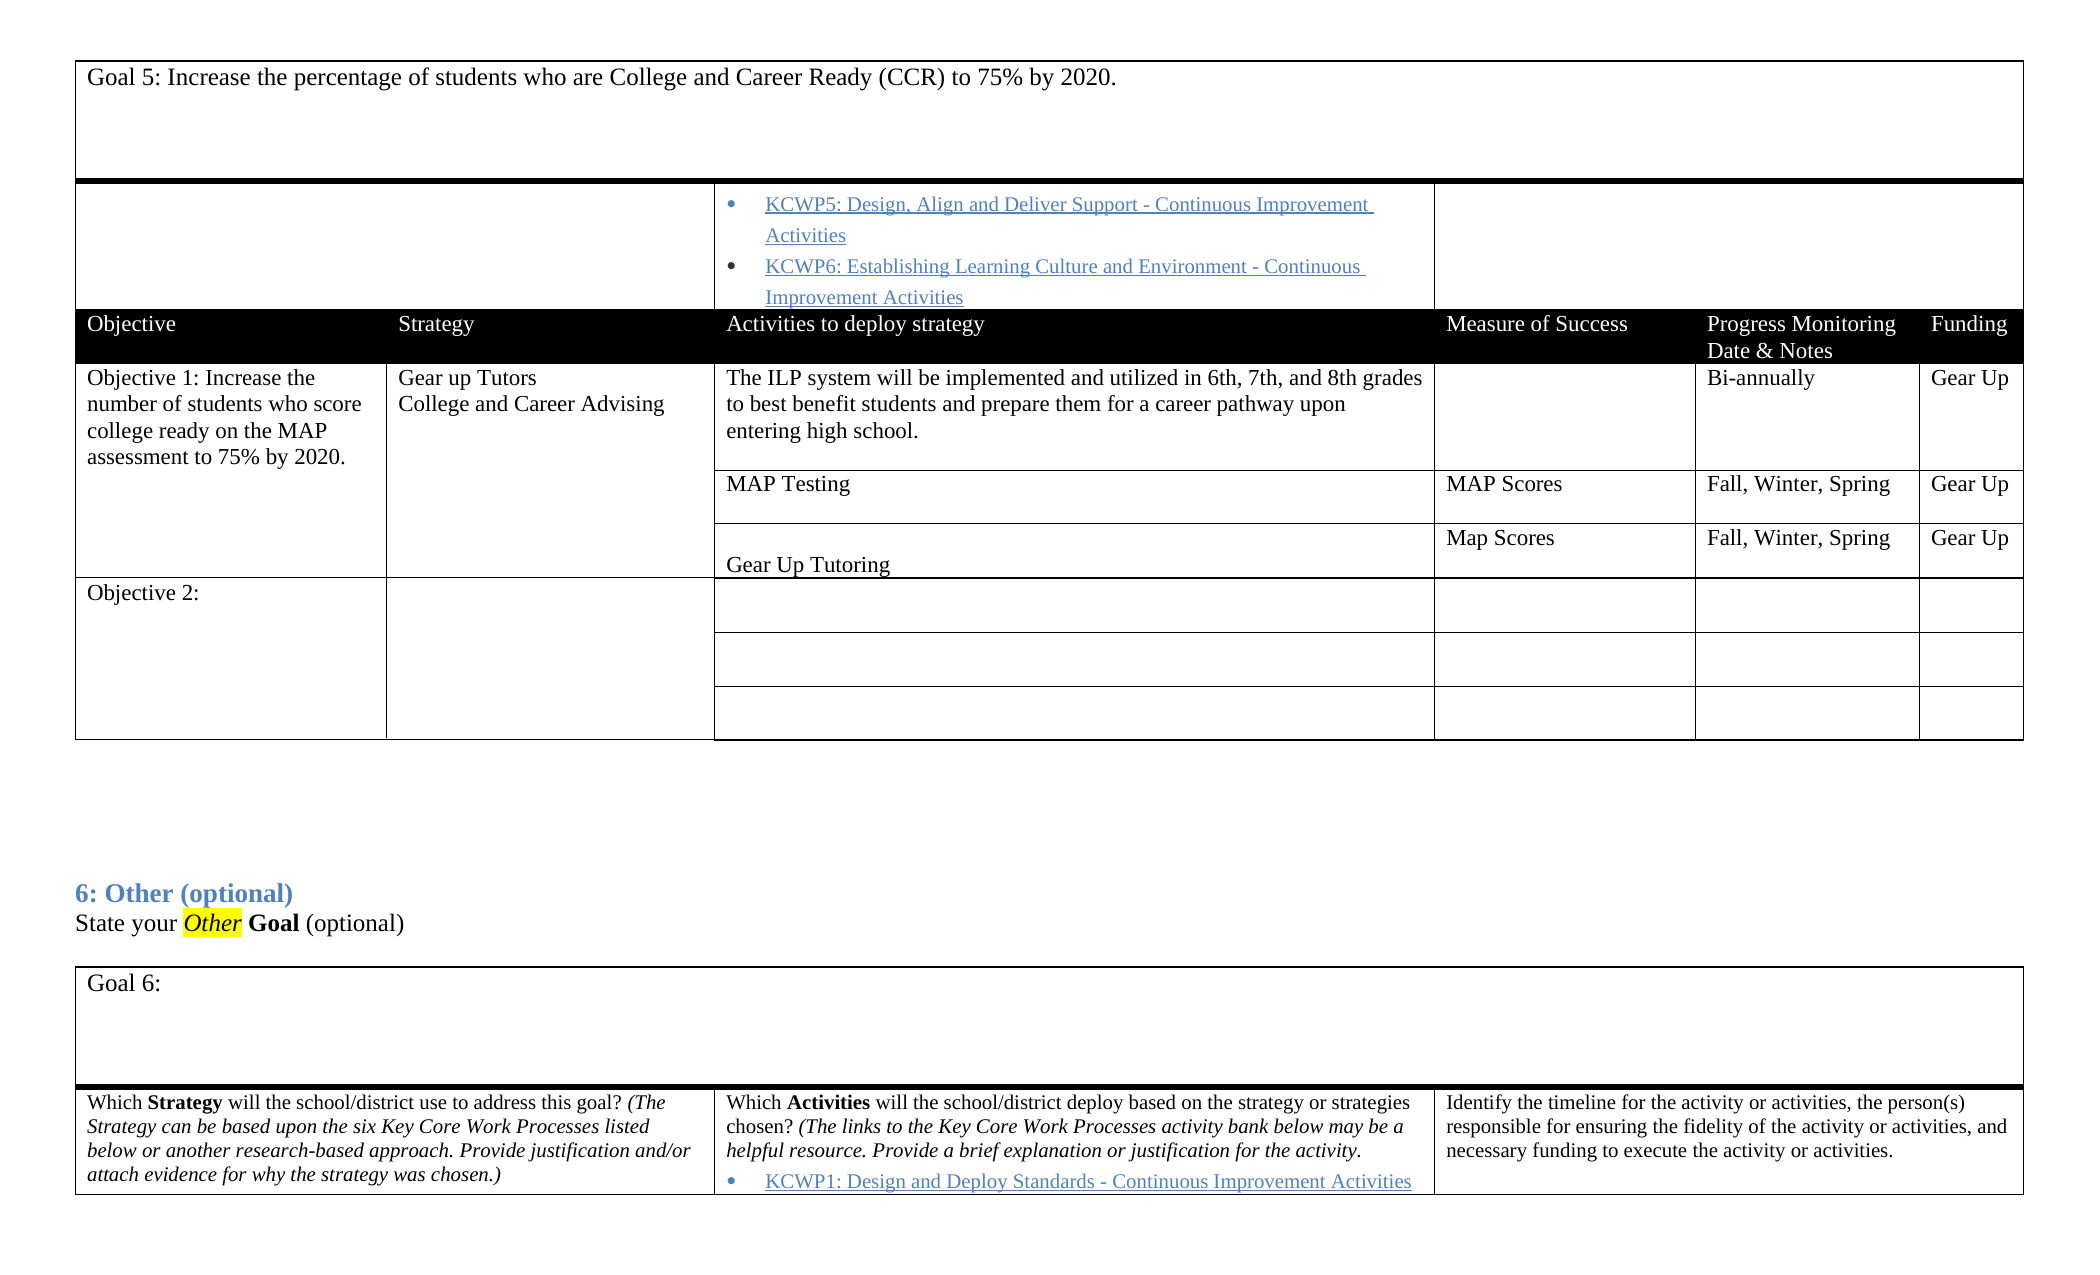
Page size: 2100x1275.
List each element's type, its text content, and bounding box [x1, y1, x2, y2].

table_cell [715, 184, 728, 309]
table_cell Gear Up [1920, 471, 2023, 523]
text State your Other Goal (optional) [242, 908, 2025, 937]
table_cell [1696, 687, 1919, 739]
table_cell [1435, 364, 1695, 469]
text State your Other Goal (optional) [75, 908, 183, 937]
table_cell Map Scores [1435, 524, 1695, 577]
table_cell Fall, Winter, Spring [1696, 524, 1919, 577]
table_cell MAP Scores [1435, 471, 1695, 523]
table_cell [715, 579, 1434, 632]
table_cell Gear Up Tutoring [715, 524, 1434, 577]
table_cell [1435, 687, 1695, 739]
table_cell Gear Up [1920, 524, 2023, 577]
table_cell [715, 687, 1434, 739]
table_cell Strategy [387, 310, 714, 363]
table_cell Measure of Success [1435, 310, 1695, 363]
table_cell [1696, 579, 1919, 632]
table_cell Bi-annually [1696, 364, 1919, 469]
table_cell [1920, 687, 2023, 739]
table_cell Fall, Winter, Spring [1696, 471, 1919, 523]
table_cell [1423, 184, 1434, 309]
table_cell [1435, 1090, 2023, 1193]
table_cell [1920, 579, 2023, 632]
table_cell [1696, 633, 1919, 686]
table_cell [76, 184, 714, 309]
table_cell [76, 1090, 714, 1193]
table_cell Funding [1920, 310, 2023, 363]
table_cell The ILP system will be implemented and utilized in 6th, 7th, and 8th grades to best benefit students and prepare them for a career pathway upon entering high school. [715, 364, 1434, 469]
table_cell [1435, 633, 1695, 686]
table_cell Objective 2: [76, 578, 387, 739]
table_cell Activities to deploy strategy [715, 310, 1434, 363]
table_cell Gear up Tutors College and Career Advising [387, 364, 714, 577]
table_header Goal 6: [76, 968, 2023, 1084]
table_cell Objective 1: Increase the number of students who score college ready on the MAP assessment to 75% by 2020. [76, 364, 386, 577]
table_cell [387, 578, 714, 739]
table_cell [1920, 633, 2023, 686]
table_cell Progress Monitoring Date & Notes [1696, 310, 1919, 363]
table_cell MAP Testing [715, 471, 1434, 523]
table_cell Objective [76, 310, 386, 363]
subtitle 6: Other (optional) [75, 877, 2025, 908]
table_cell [1435, 184, 2023, 309]
table_cell Gear Up [1920, 364, 2023, 469]
table_cell [1435, 579, 1695, 632]
table_header Goal 5: Increase the percentage of students who are College and Career Ready (CCR) to 75% by 2020. [76, 62, 2023, 178]
table_cell [715, 633, 1434, 686]
